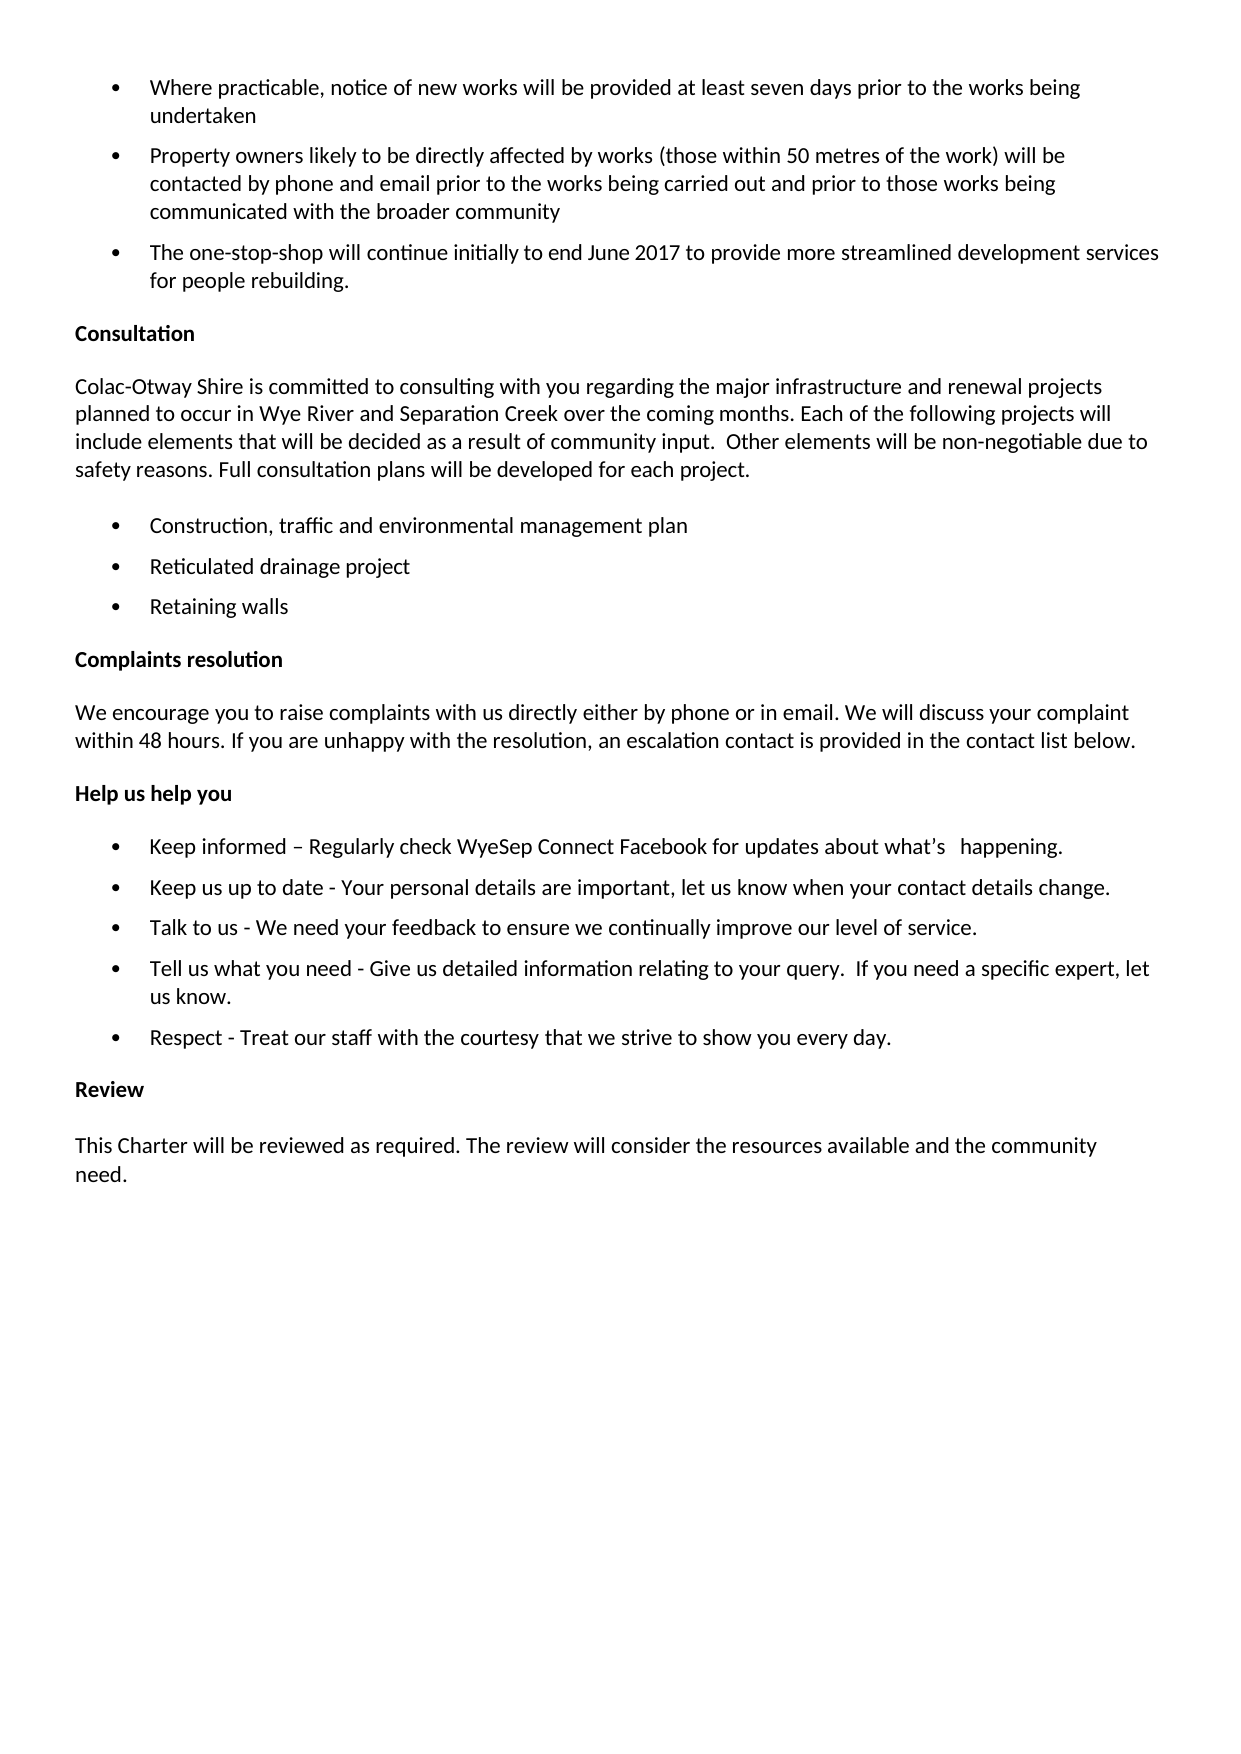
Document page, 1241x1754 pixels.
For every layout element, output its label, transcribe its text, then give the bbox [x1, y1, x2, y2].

list The one-stop-shop will continue initially to end June 2017 to provide more streamlined development services for people rebuilding. [112, 238, 1167, 294]
list Where practicable, notice of new works will be provided at least seven days prior to the works being undertaken [112, 73, 1085, 129]
subtitle Review [75, 1076, 1167, 1104]
list Respect - Treat our staff with the courtesy that we strive to show you every day. [112, 1023, 1167, 1051]
list Talk to us - We need your feedback to ensure we continually improve our level of service. [112, 913, 1167, 942]
text This Charter will be reviewed as required. The review will consider the resources available and the community need. [75, 1132, 1156, 1188]
subtitle Help us help you [75, 779, 1167, 807]
subtitle Complaints resolution [75, 645, 1167, 673]
list Tell us what you need - Give us detailed information relating to your query. If you need a specific expert, let us know. [112, 954, 1156, 1010]
text We encourage you to raise complaints with us directly either by phone or in email. We will discuss your complaint within 48 hours. If you are unhappy with the resolution, an escalation contact is provided in the contact list below. [75, 698, 1156, 754]
list Keep informed – Regularly check WyeSep Connect Facebook for updates about what’s happening. [112, 832, 1156, 861]
list Property owners likely to be directly affected by works (those within 50 metres of the work) will be contacted by phone and email prior to the works being carried out and prior to those works being communicated with the broader community [112, 141, 1071, 225]
list Retaining walls [112, 592, 1167, 620]
text Colac-Otway Shire is committed to consulting with you regarding the major infrastructure and renewal projects planned to occur in Wye River and Separation Creek over the coming months. Each of the following projects will include elements that will be decided as a result of community input. Other elements will be non-negotiable due to safety reasons. Full consultation plans will be developed for each project. [75, 372, 1156, 483]
list Construction, traffic and environmental management plan [112, 511, 1167, 539]
list Keep us up to date - Your personal details are important, let us know when your contact details change. [112, 873, 1167, 901]
subtitle Consultation [75, 319, 1167, 347]
list Reticulated drainage project [112, 552, 1167, 580]
